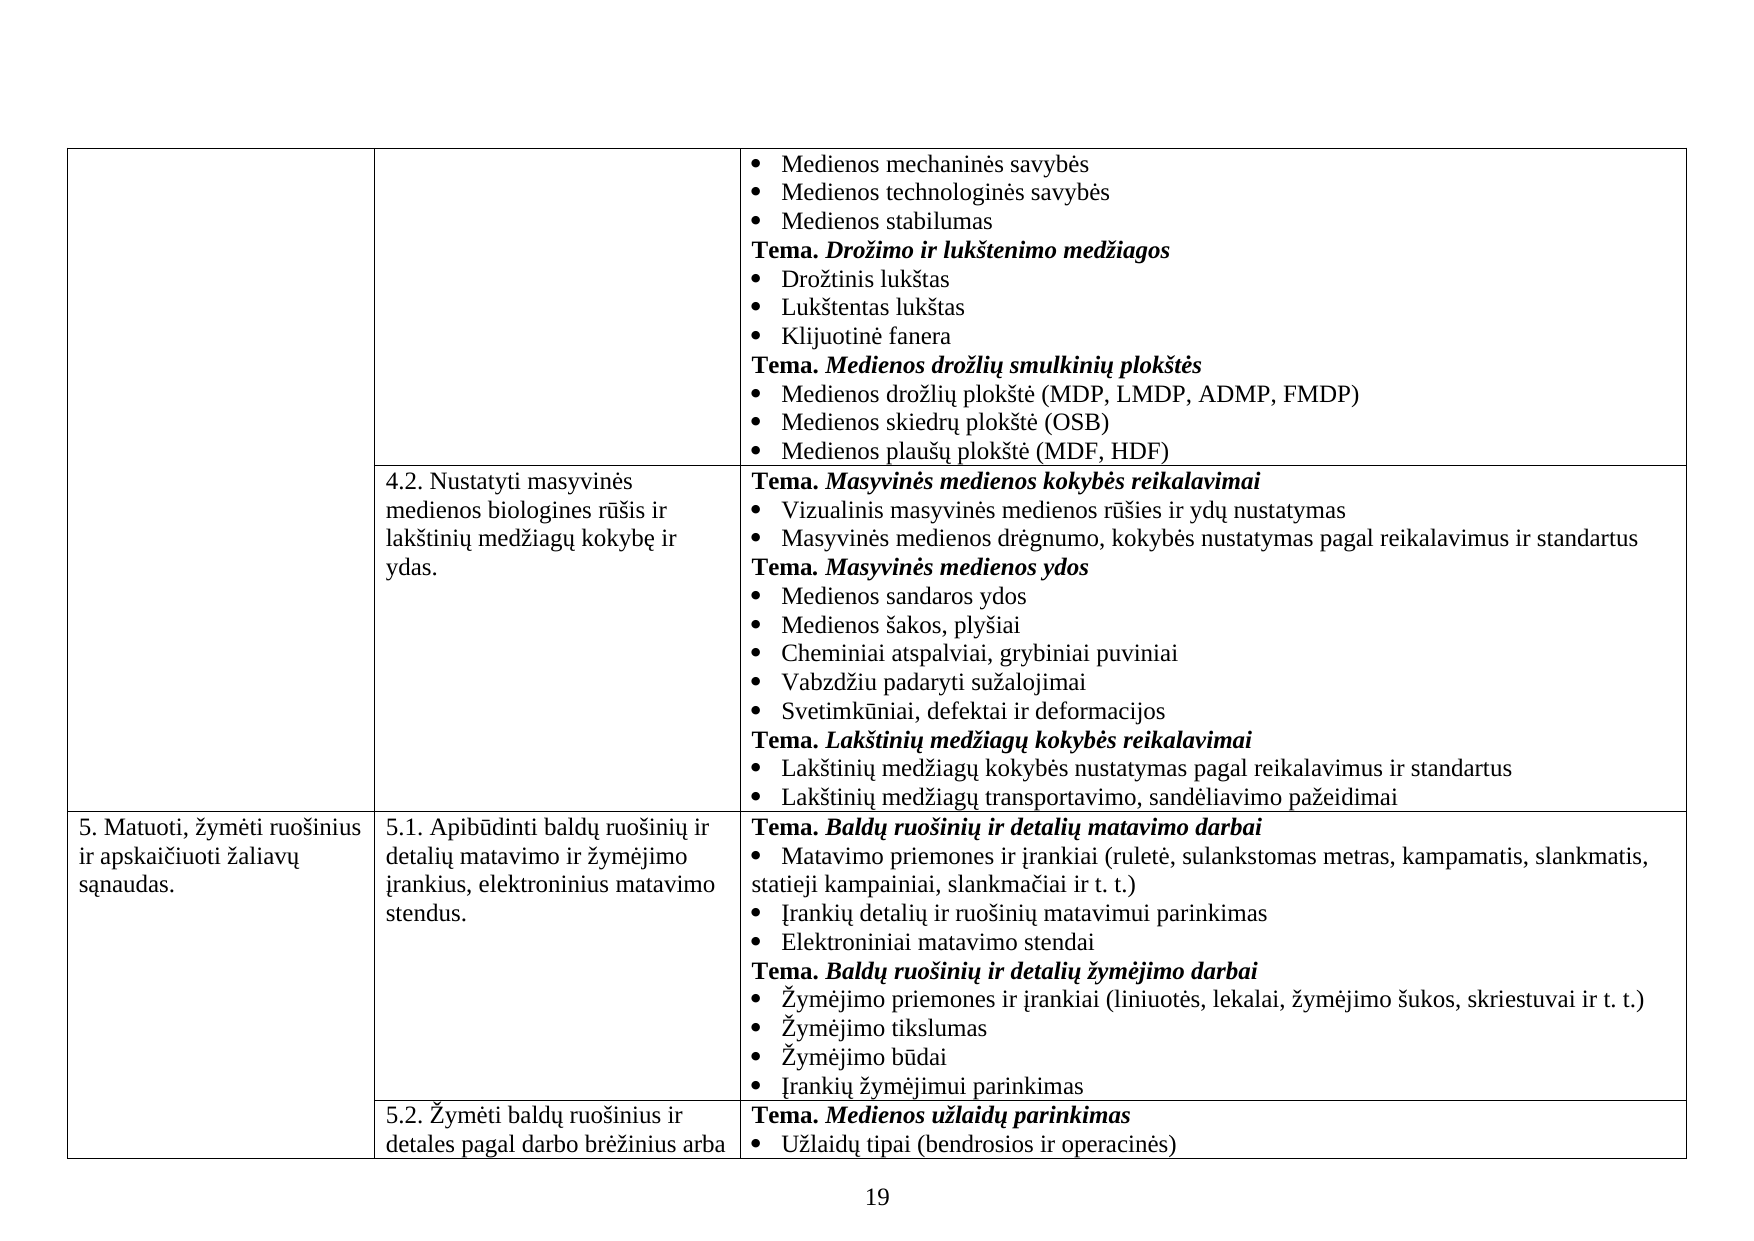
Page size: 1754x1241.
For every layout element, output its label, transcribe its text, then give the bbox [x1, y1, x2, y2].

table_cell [741, 1101, 1686, 1158]
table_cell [375, 1101, 740, 1158]
table_cell 4.2. Nustatyti masyvinės medienos biologines rūšis ir lakštinių medžiagų kokybę ir ydas. [375, 466, 740, 811]
table_cell Tema. Baldų ruošinių ir detalių matavimo darbai Matavimo priemones ir įrankiai (ruletė, sulankstomas metras, kampamatis, slankmatis, statieji kampainiai, slankmačiai ir t. t.) Įrankių detalių ir ruošinių matavimui parinkimas Elektroniniai matavimo stendai Tema. Baldų ruošinių ir detalių žymėjimo darbai Žymėjimo priemones ir įrankiai (liniuotės, lekalai, žymėjimo šukos, skriestuvai ir t. t.) Žymėjimo tikslumas Žymėjimo būdai Įrankių žymėjimui parinkimas [741, 812, 1686, 1099]
table_cell 5. Matuoti, žymėti ruošinius ir apskaičiuoti žaliavų sąnaudas. [68, 812, 374, 1158]
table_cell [375, 149, 740, 465]
table_cell 5.1. Apibūdinti baldų ruošinių ir detalių matavimo ir žymėjimo įrankius, elektroninius matavimo stendus. [375, 812, 740, 1099]
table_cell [741, 149, 1686, 465]
table_cell Tema. Masyvinės medienos kokybės reikalavimai Vizualinis masyvinės medienos rūšies ir ydų nustatymas Masyvinės medienos drėgnumo, kokybės nustatymas pagal reikalavimus ir standartus Tema. Masyvinės medienos ydos Medienos sandaros ydos Medienos šakos, plyšiai Cheminiai atspalviai, grybiniai puviniai Vabzdžiu padaryti sužalojimai Svetimkūniai, defektai ir deformacijos Tema. Lakštinių medžiagų kokybės reikalavimai Lakštinių medžiagų kokybės nustatymas pagal reikalavimus ir standartus Lakštinių medžiagų transportavimo, sandėliavimo pažeidimai [741, 466, 1686, 811]
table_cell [68, 149, 374, 811]
